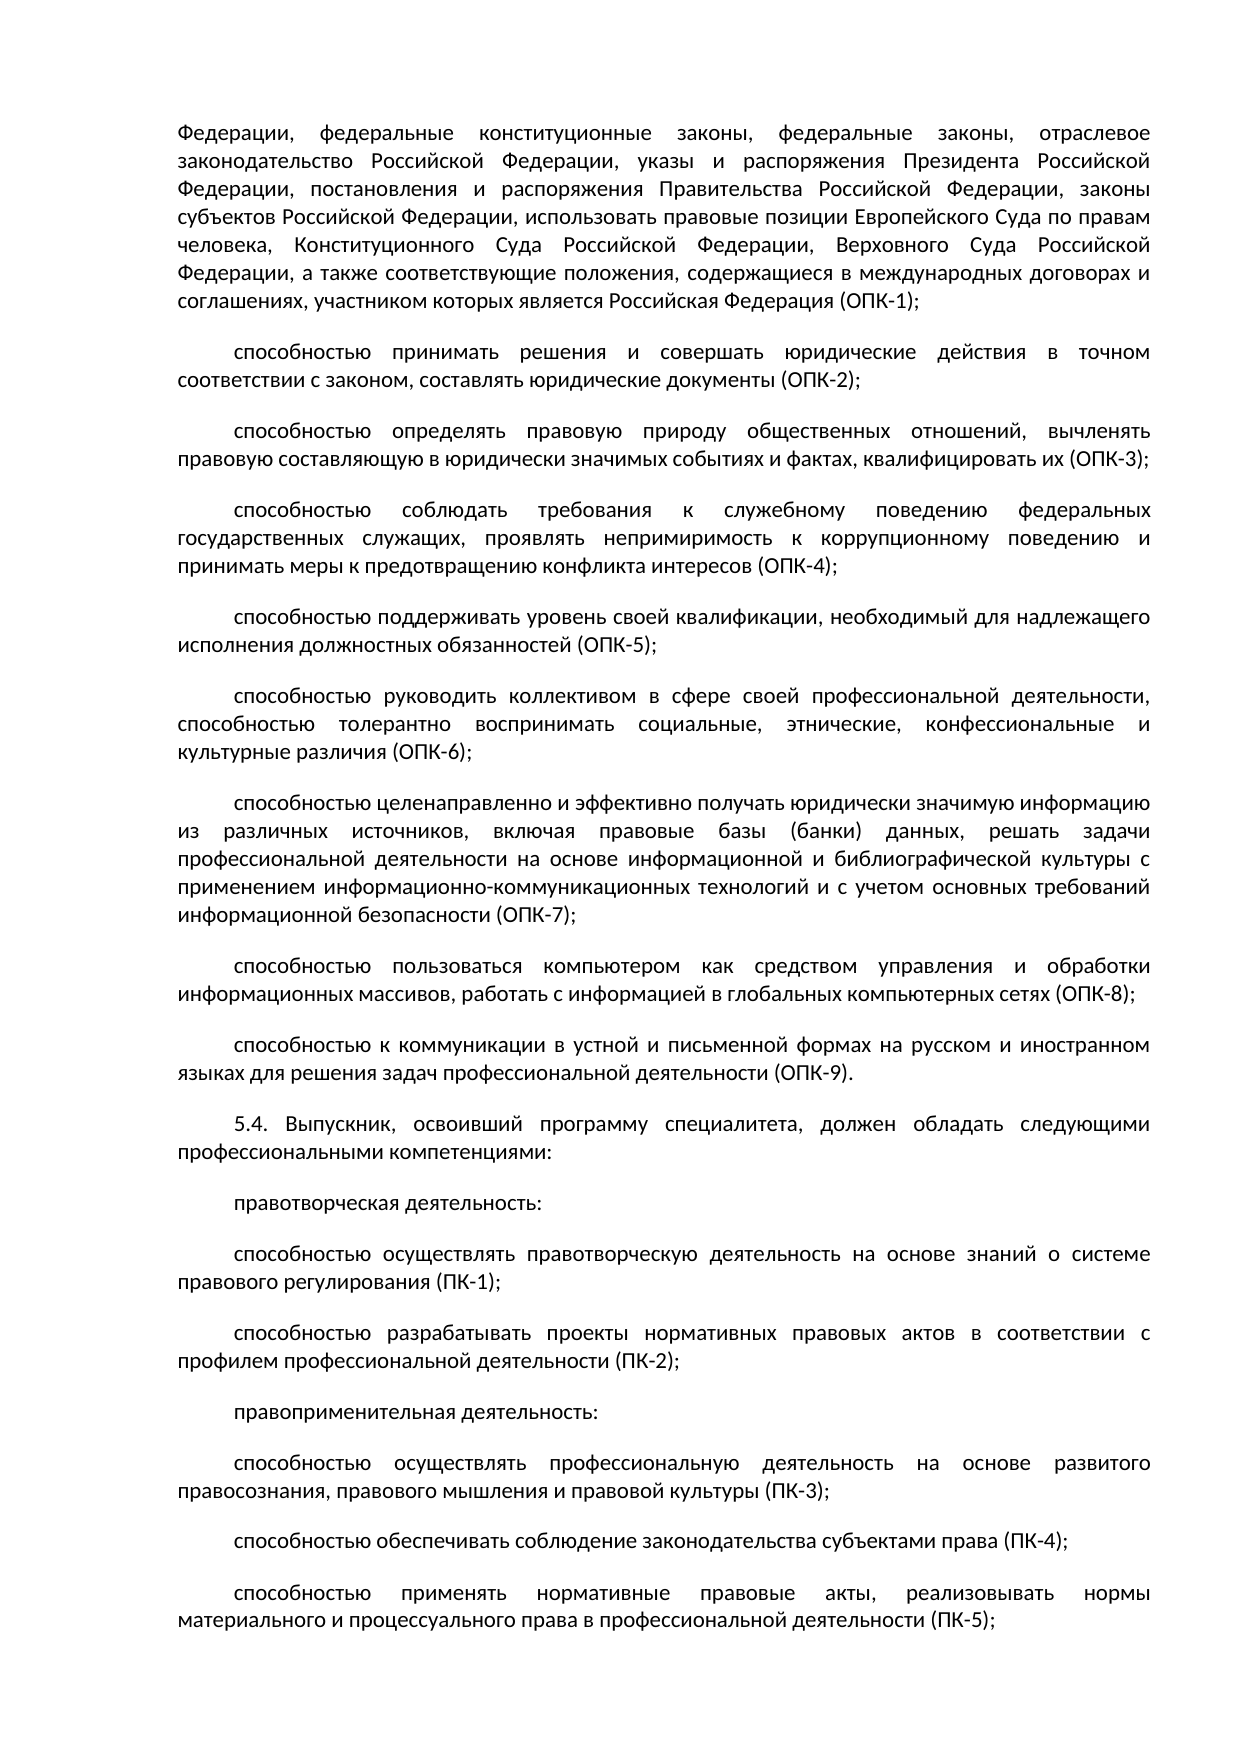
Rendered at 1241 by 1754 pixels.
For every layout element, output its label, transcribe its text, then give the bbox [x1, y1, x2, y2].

text способностью поддерживать уровень своей квалификации, необходимый для надлежащего исполнения должностных обязанностей (ОПК-5); [177, 602, 1152, 658]
text 5.4. Выпускник, освоивший программу специалитета, должен обладать следующими профессиональными компетенциями: [177, 1109, 1152, 1165]
text способностью соблюдать требования к служебному поведению федеральных государственных служащих, проявлять непримиримость к коррупционному поведению и принимать меры к предотвращению конфликта интересов (ОПК-4); [177, 495, 1152, 579]
text способностью к коммуникации в устной и письменной формах на русском и иностранном языках для решения задач профессиональной деятельности (ОПК-9). [177, 1030, 1152, 1086]
text способностью применять нормативные правовые акты, реализовывать нормы материального и процессуального права в профессиональной деятельности (ПК-5); [177, 1578, 1152, 1634]
text способностью принимать решения и совершать юридические действия в точном соответствии с законом, составлять юридические документы (ОПК-2); [177, 337, 1152, 393]
text способностью руководить коллективом в сфере своей профессиональной деятельности, способностью толерантно воспринимать социальные, этнические, конфессиональные и культурные различия (ОПК-6); [177, 681, 1152, 765]
text способностью разрабатывать проекты нормативных правовых актов в соответствии с профилем профессиональной деятельности (ПК-2); [177, 1318, 1152, 1374]
text способностью осуществлять профессиональную деятельность на основе развитого правосознания, правового мышления и правовой культуры (ПК-3); [177, 1448, 1152, 1504]
text способностью определять правовую природу общественных отношений, вычленять правовую составляющую в юридически значимых событиях и фактах, квалифицировать их (ОПК-3); [177, 416, 1152, 472]
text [177, 118, 1152, 314]
text правотворческая деятельность: [177, 1188, 1152, 1216]
text способностью пользоваться компьютером как средством управления и обработки информационных массивов, работать с информацией в глобальных компьютерных сетях (ОПК-8); [177, 951, 1152, 1007]
text способностью обеспечивать соблюдение законодательства субъектами права (ПК-4); [177, 1527, 1152, 1555]
text правоприменительная деятельность: [177, 1397, 1152, 1425]
text способностью целенаправленно и эффективно получать юридически значимую информацию из различных источников, включая правовые базы (банки) данных, решать задачи профессиональной деятельности на основе информационной и библиографической культуры с применением информационно-коммуникационных технологий и с учетом основных требований информационной безопасности (ОПК-7); [177, 788, 1152, 928]
text способностью осуществлять правотворческую деятельность на основе знаний о системе правового регулирования (ПК-1); [177, 1239, 1152, 1295]
